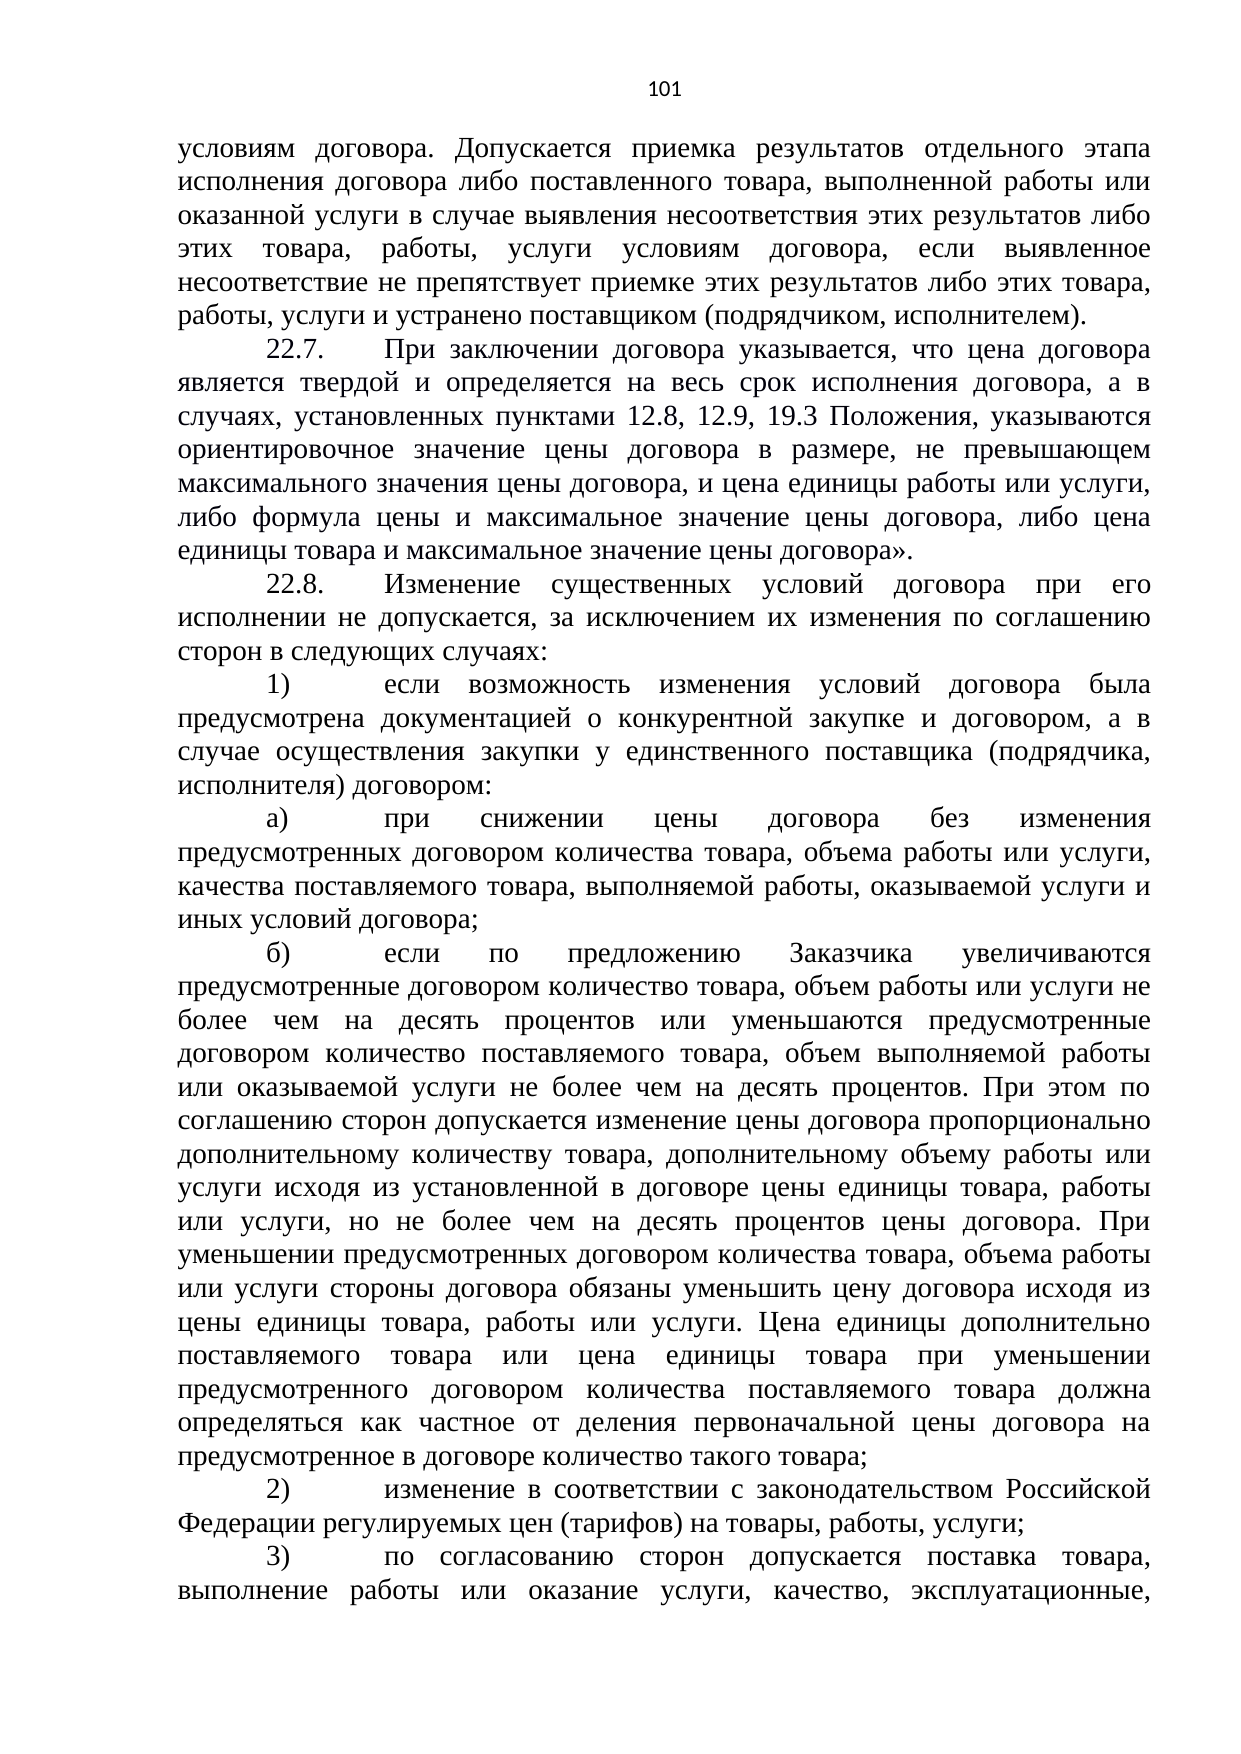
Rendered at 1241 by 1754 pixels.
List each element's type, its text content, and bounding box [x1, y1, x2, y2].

text 2) изменение в соответствии с законодательством Российской Федерации регулируемых цен (тарифов) на товары, работы, услуги; [177, 1471, 1152, 1538]
list если по предложению Заказчика увеличиваются предусмотренные договором количество товара, объем работы или услуги не более чем на десять процентов или уменьшаются предусмотренные договором количество поставляемого товара, объем выполняемой работы или оказываемой услуги не более чем на десять процентов. При этом по соглашению сторон допускается изменение цены договора пропорционально дополнительному количеству товара, дополнительному объему работы или услуги исходя из установленной в договоре цены единицы товара, работы или услуги, но не более чем на десять процентов цены договора. При уменьшении предусмотренных договором количества товара, объема работы или услуги стороны договора обязаны уменьшить цену договора исходя из цены единицы товара, работы или услуги. Цена единицы дополнительно поставляемого товара или цена единицы товара при уменьшении предусмотренного договором количества поставляемого товара должна определяться как частное от деления первоначальной цены договора на предусмотренное в договоре количество такого товара; [177, 935, 1152, 1471]
list Изменение существенных условий договора при его исполнении не допускается, за исключением их изменения по соглашению сторон в следующих случаях: [177, 566, 1152, 666]
list При заключении договора указывается, что цена договора является твердой и определяется на весь срок исполнения договора, а в случаях, установленных пунктами 12.8, 12.9, 19.3 Положения, указываются ориентировочное значение цены договора в размере, не превышающем максимального значения цены договора, и цена единицы работы или услуги, либо формула цены и максимальное значение цены договора, либо цена единицы товара и максимальное значение цены договора». [177, 331, 1152, 566]
list при снижении цены договора без изменения предусмотренных договором количества товара, объема работы или услуги, качества поставляемого товара, выполняемой работы, оказываемой услуги и иных условий договора; [177, 801, 1152, 935]
text 1) если возможность изменения условий договора была предусмотрена документацией о конкурентной закупке и договором, а в случае осуществления закупки у единственного поставщика (подрядчика, исполнителя) договором: [177, 666, 1152, 801]
